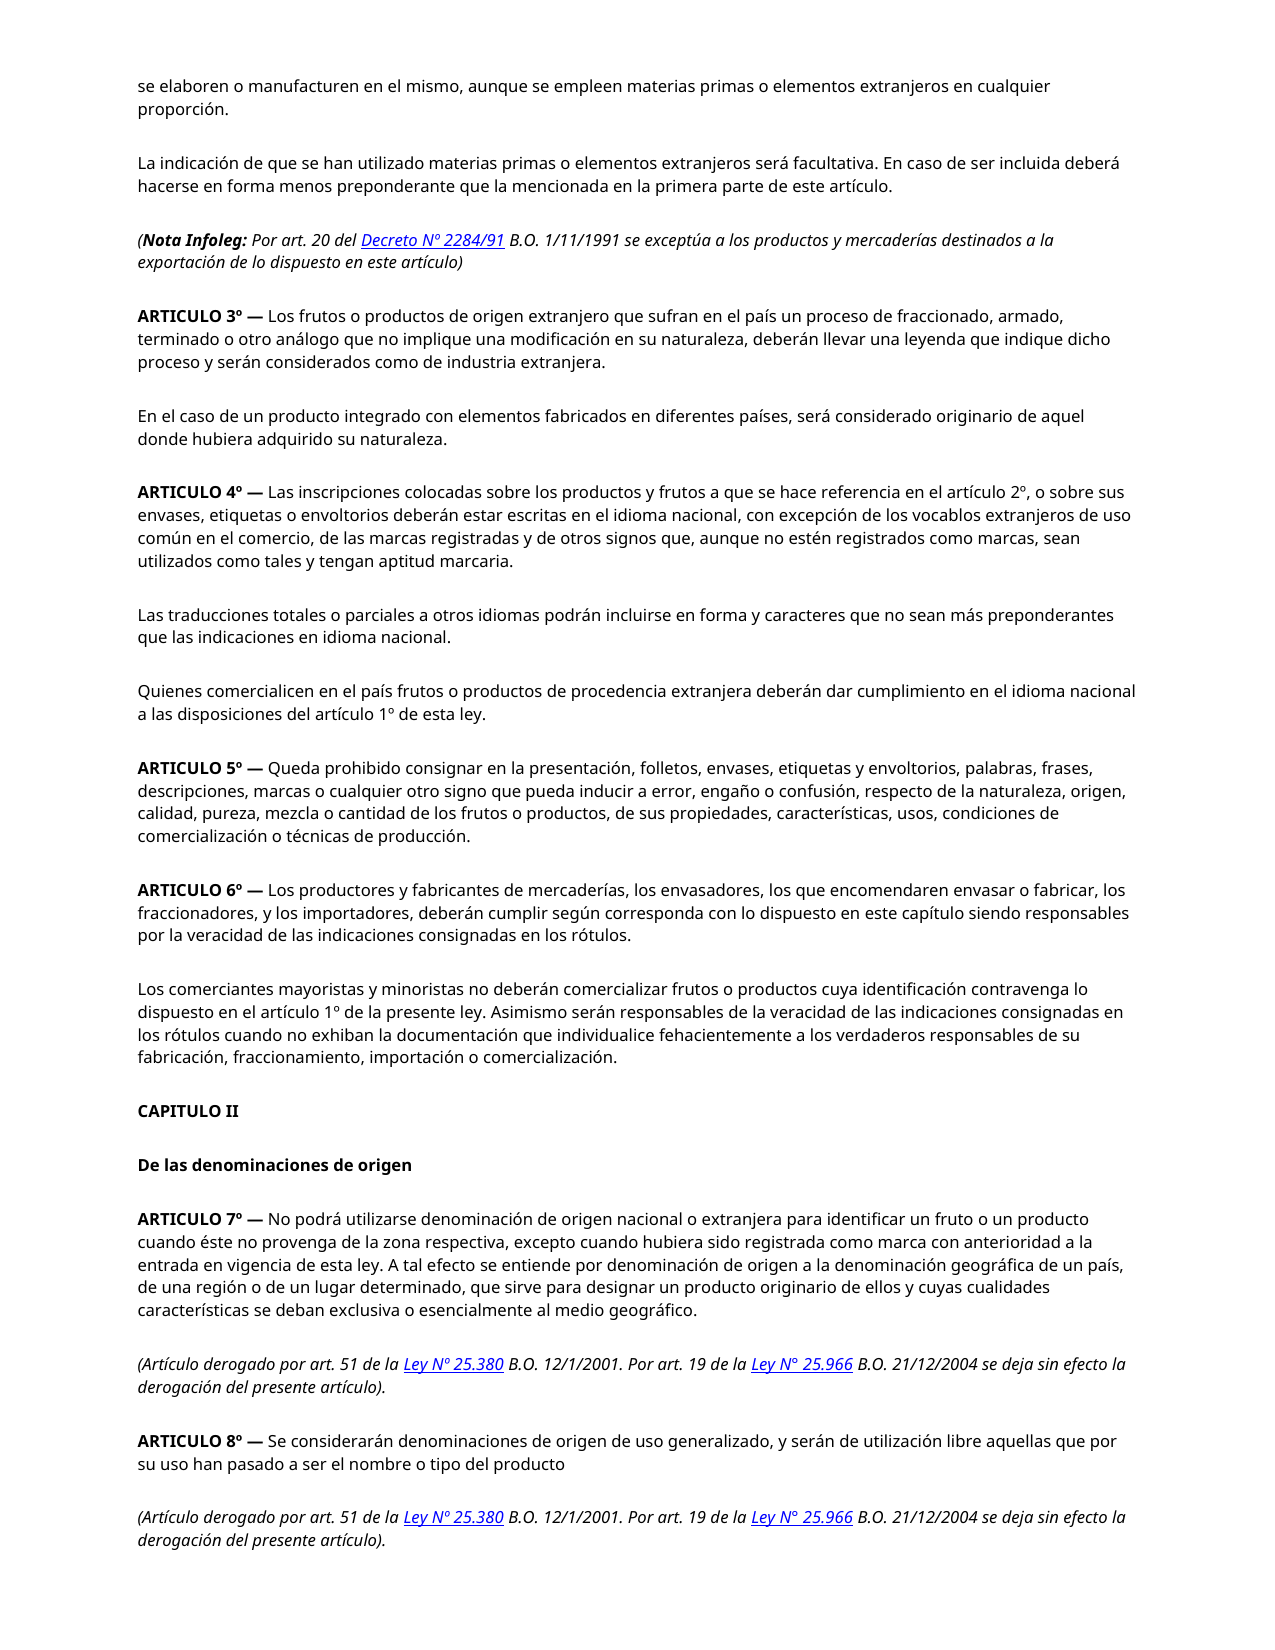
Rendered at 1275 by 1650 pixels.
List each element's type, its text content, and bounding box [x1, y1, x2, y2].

text ARTICULO 4º — Las inscripciones colocadas sobre los productos y frutos a que se hace referencia en el artículo 2º, o sobre sus envases, etiquetas o envoltorios deberán estar escritas en el idioma nacional, con excepción de los vocablos extranjeros de uso común en el comercio, de las marcas registradas y de otros signos que, aunque no estén registrados como marcas, sean utilizados como tales y tengan aptitud marcaria. [137, 481, 1137, 572]
text ARTICULO 5º — Queda prohibido consignar en la presentación, folletos, envases, etiquetas y envoltorios, palabras, frases, descripciones, marcas o cualquier otro signo que pueda inducir a error, engaño o confusión, respecto de la naturaleza, origen, calidad, pureza, mezcla o cantidad de los frutos o productos, de sus propiedades, características, usos, condiciones de comercialización o técnicas de producción. [137, 756, 1137, 847]
text ARTICULO 8º — Se considerarán denominaciones de origen de uso generalizado, y serán de utilización libre aquellas que por su uso han pasado a ser el nombre o tipo del producto [137, 1429, 1137, 1475]
text De las denominaciones de origen [137, 1154, 1137, 1177]
text ARTICULO 6º — Los productores y fabricantes de mercaderías, los envasadores, los que encomendaren envasar o fabricar, los fraccionadores, y los importadores, deberán cumplir según corresponda con lo dispuesto en este capítulo siendo responsables por la veracidad de las indicaciones consignadas en los rótulos. [137, 878, 1137, 947]
text CAPITULO II [137, 1100, 1137, 1123]
text Los comerciantes mayoristas y minoristas no deberán comercializar frutos o productos cuya identificación contravenga lo dispuesto en el artículo 1º de la presente ley. Asimismo serán responsables de la veracidad de las indicaciones consignadas en los rótulos cuando no exhiban la documentación que individualice fehacientemente a los verdaderos responsables de su fabricación, fraccionamiento, importación o comercialización. [137, 978, 1137, 1069]
text ARTICULO 3º — Los frutos o productos de origen extranjero que sufran en el país un proceso de fraccionado, armado, terminado o otro análogo que no implique una modificación en su naturaleza, deberán llevar una leyenda que indique dicho proceso y serán considerados como de industria extranjera. [137, 305, 1137, 373]
text (Artículo derogado por art. 51 de la Ley Nº 25.380 B.O. 12/1/2001. Por art. 19 de la Ley N° 25.966 B.O. 21/12/2004 se deja sin efecto la derogación del presente artículo). [137, 1353, 1137, 1398]
text La indicación de que se han utilizado materias primas o elementos extranjeros será facultativa. En caso de ser incluida deberá hacerse en forma menos preponderante que la mencionada en la primera parte de este artículo. [137, 152, 1137, 197]
text En el caso de un producto integrado con elementos fabricados en diferentes países, será considerado originario de aquel donde hubiera adquirido su naturaleza. [137, 404, 1137, 450]
text ARTICULO 7º — No podrá utilizarse denominación de origen nacional o extranjera para identificar un fruto o un producto cuando éste no provenga de la zona respectiva, excepto cuando hubiera sido registrada como marca con anterioridad a la entrada en vigencia de esta ley. A tal efecto se entiende por denominación de origen a la denominación geográfica de un país, de una región o de un lugar determinado, que sirve para designar un producto originario de ellos y cuyas cualidades características se deban exclusiva o esencialmente al medio geográfico. [137, 1208, 1137, 1321]
text Las traducciones totales o parciales a otros idiomas podrán incluirse en forma y caracteres que no sean más preponderantes que las indicaciones en idioma nacional. [137, 603, 1137, 648]
text (Artículo derogado por art. 51 de la Ley Nº 25.380 B.O. 12/1/2001. Por art. 19 de la Ley N° 25.966 B.O. 21/12/2004 se deja sin efecto la derogación del presente artículo). [137, 1506, 1137, 1551]
text Quienes comercialicen en el país frutos o productos de procedencia extranjera deberán dar cumplimiento en el idioma nacional a las disposiciones del artículo 1º de esta ley. [137, 680, 1137, 725]
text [137, 75, 1137, 120]
